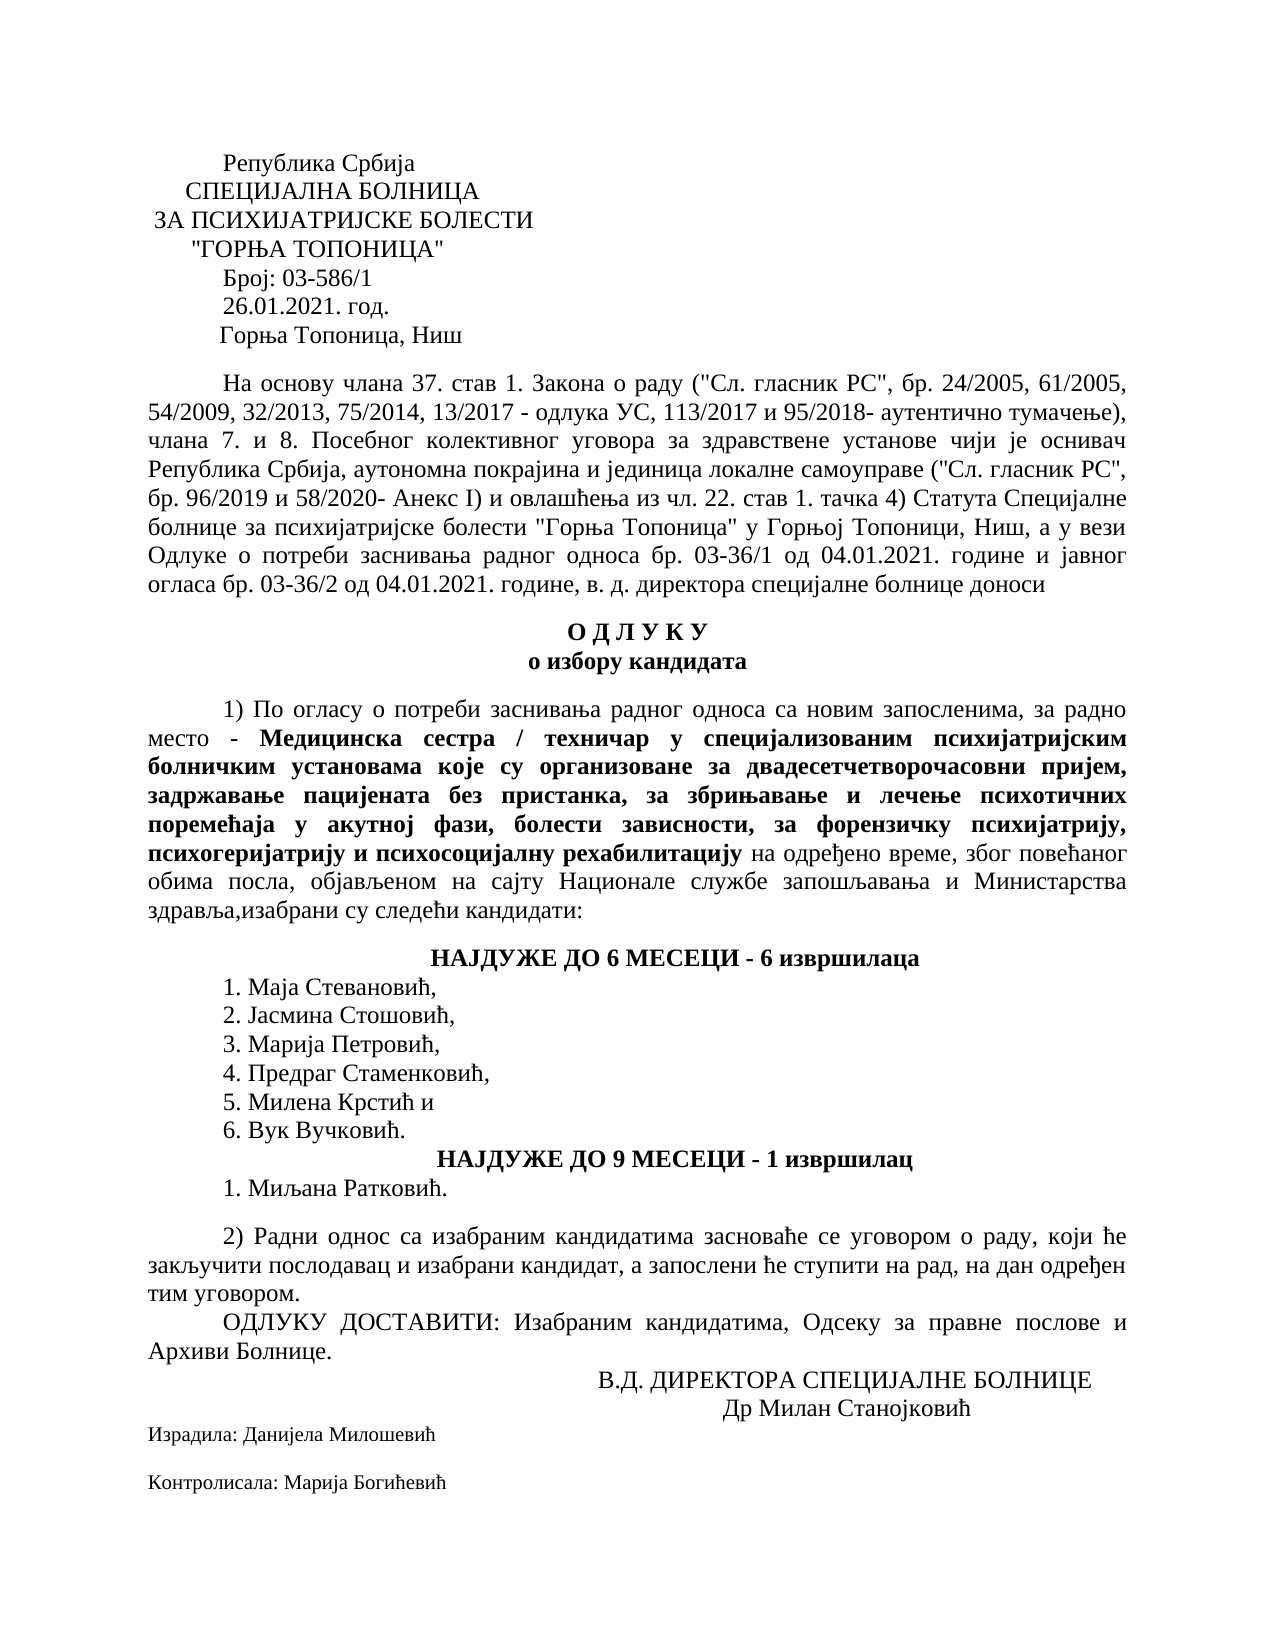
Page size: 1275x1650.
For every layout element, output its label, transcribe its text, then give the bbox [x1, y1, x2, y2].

text о избору кандидата [148, 646, 1127, 675]
text На основу члана 37. став 1. Закона о раду ("Сл. гласник РС", бр. 24/2005, 61/2005, 54/2009, 32/2013, 75/2014, 13/2017 - одлука УС, 113/2017 и 95/2018- аутентично тумачење), члана 7. и 8. Посебног колективног уговора за здравствене установе чији је оснивач Република Србија, аутономна покрајина и јединица локалне самоуправе (''Сл. гласник РС'', бр. 96/2019 и 58/2020- Анекс I) и овлашћења из чл. 22. став 1. тачка 4) Статута Специјалне болнице за психијатријске болести "Горња Топоница" у Горњој Топоници, Ниш, а у вези Одлуке о потреби заснивања радног односа бр. 03-36/1 од 04.01.2021. године и јавног огласа бр. 03-36/2 од 04.01.2021. године, в. д. директора специјалне болнице доноси [148, 368, 1127, 598]
text 26.01.2021. год. [148, 291, 1127, 320]
text 1. Миљана Ратковић. [148, 1173, 1127, 1202]
text НАЈДУЖЕ ДО 6 МЕСЕЦИ - 6 извршилаца [148, 943, 1127, 972]
text Израдила: Данијела Милошевић [148, 1422, 1127, 1446]
text СПЕЦИЈАЛНА БОЛНИЦА [148, 176, 1127, 205]
text Горња Топоница, Ниш [148, 320, 1127, 349]
text В.Д. ДИРЕКТОРА СПЕЦИЈАЛНЕ БОЛНИЦЕ [523, 1365, 1127, 1393]
text 2. Јасмина Стошовић, [148, 1001, 1127, 1029]
text 1) По огласу о потреби заснивања радног односа са новим запосленима, за радно место - Медицинска сестра / техничар у специјализованим психијатријским болничким установама које су организоване за двадесетчетворочасовни пријем, задржавање пацијената без пристанка, за збрињавање и лечење психотичних поремећаја у акутној фази, болести зависности, за форензичку психијатрију, психогеријатрију и психосоцијалну рехабилитацију на одређено време, због повећаног обима посла, објављеном на сајту Национале службе запошљавања и Министарства здравља,изабрани су следећи кандидати: [148, 694, 1127, 924]
text Контролисала: Марија Богићевић [148, 1470, 1127, 1494]
text 1. Маја Стевановић, [148, 972, 1127, 1001]
text Др Милан Станојковић [148, 1393, 1127, 1422]
text Република Србија [148, 148, 1127, 176]
text ЗА ПСИХИЈАТРИЈСКЕ БОЛЕСТИ [148, 205, 1127, 234]
text 4. Предраг Стаменковић, [148, 1058, 1127, 1087]
text НАЈДУЖЕ ДО 9 МЕСЕЦИ - 1 извршилац [148, 1144, 1127, 1173]
text 6. Вук Вучковић. [148, 1116, 1127, 1144]
text 5. Милена Крстић и [148, 1087, 1127, 1116]
text 2) Радни однос са изабраним кандидатима засноваће се уговором о раду, који ће закључити послодавац и изабрани кандидат, а запослени ће ступити на рад, на дан одређен тим уговором. [148, 1221, 1127, 1307]
text ''ГОРЊА ТОПОНИЦА'' [148, 234, 1127, 263]
text ОДЛУКУ ДОСТАВИТИ: Изабраним кандидатима, Одсеку за правне послове и Архиви Болнице. [148, 1307, 1127, 1365]
text О Д Л У К У [148, 617, 1127, 646]
text 3. Марија Петровић, [148, 1029, 1127, 1058]
text Број: 03-586/1 [148, 263, 1127, 291]
